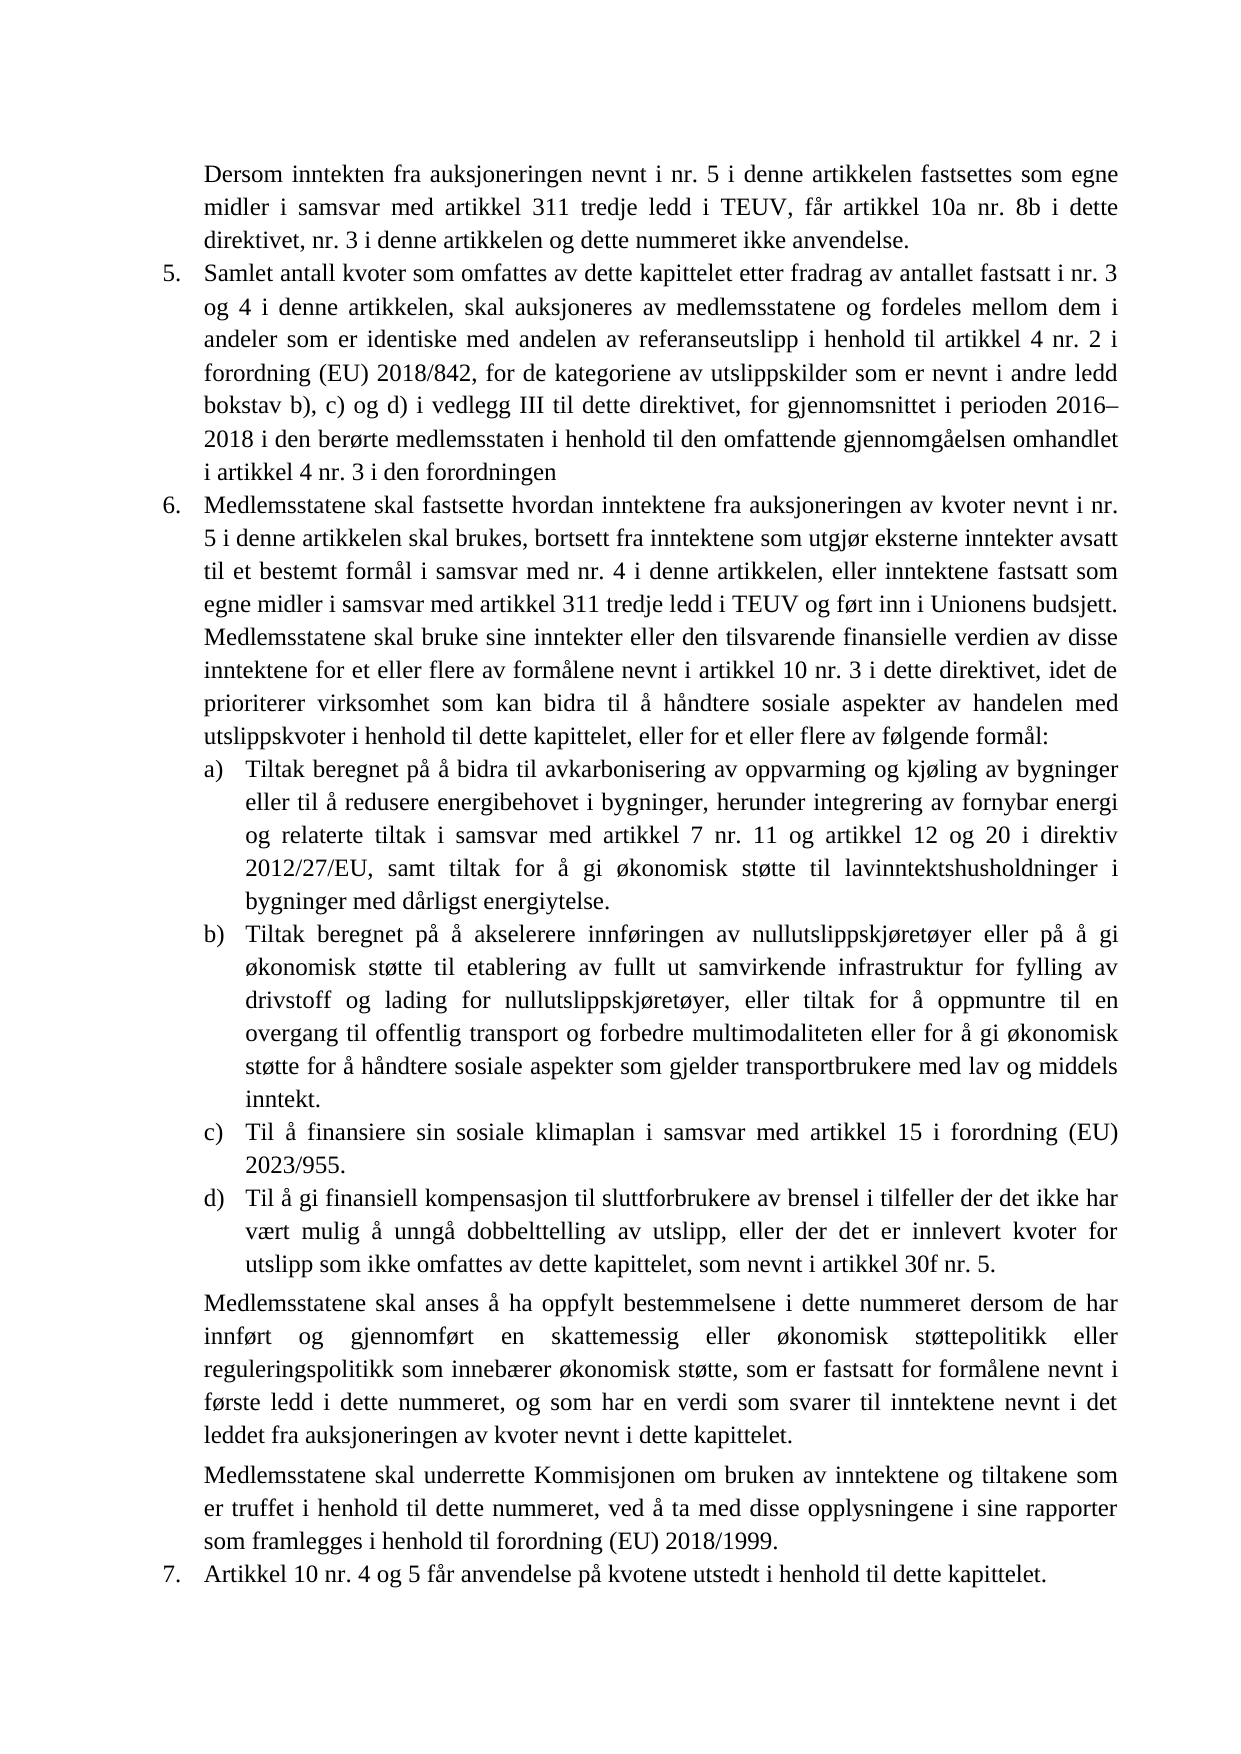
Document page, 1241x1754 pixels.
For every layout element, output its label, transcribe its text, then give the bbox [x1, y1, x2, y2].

list Dersom inntekten fra auksjoneringen nevnt i nr. 5 i denne artikkelen fastsettes som egne midler i samsvar med artikkel 311 tredje ledd i TEUV, får artikkel 10a nr. 8b i dette direktivet, nr. 3 i denne artikkelen og dette nummeret ikke anvendelse. [204, 159, 1119, 254]
list d) Til å gi finansiell kompensasjon til sluttforbrukere av brensel i tilfeller der det ikke har vært mulig å unngå dobbelttelling av utslipp, eller der det er innlevert kvoter for utslipp som ikke omfattes av dette kapittelet, som nevnt i artikkel 30f nr. 5. [204, 1183, 1119, 1278]
list 5. Samlet antall kvoter som omfattes av dette kapittelet etter fradrag av antallet fastsatt i nr. 3 og 4 i denne artikkelen, skal auksjoneres av medlemsstatene og fordeles mellom dem i andeler som er identiske med andelen av referanseutslipp i henhold til artikkel 4 nr. 2 i forordning (EU) 2018/842, for de kategoriene av utslippskilder som er nevnt i andre ledd bokstav b), c) og d) i vedlegg III til dette direktivet, for gjennomsnittet i perioden 2016–2018 i den berørte medlemsstaten i henhold til den omfattende gjennomgåelsen omhandlet i artikkel 4 nr. 3 i den forordningen [162, 258, 1119, 485]
list Medlemsstatene skal anses å ha oppfylt bestemmelsene i dette nummeret dersom de har innført og gjennomført en skattemessig eller økonomisk støttepolitikk eller reguleringspolitikk som innebærer økonomisk støtte, som er fastsatt for formålene nevnt i første ledd i dette nummeret, og som har en verdi som svarer til inntektene nevnt i det leddet fra auksjoneringen av kvoter nevnt i dette kapittelet. [204, 1288, 1119, 1449]
list 6. Medlemsstatene skal fastsette hvordan inntektene fra auksjoneringen av kvoter nevnt i nr. 5 i denne artikkelen skal brukes, bortsett fra inntektene som utgjør eksterne inntekter avsatt til et bestemt formål i samsvar med nr. 4 i denne artikkelen, eller inntektene fastsatt som egne midler i samsvar med artikkel 311 tredje ledd i TEUV og ført inn i Unionens budsjett. Medlemsstatene skal bruke sine inntekter eller den tilsvarende finansielle verdien av disse inntektene for et eller flere av formålene nevnt i artikkel 10 nr. 3 i dette direktivet, idet de prioriterer virksomhet som kan bidra til å håndtere sosiale aspekter av handelen med utslippskvoter i henhold til dette kapittelet, eller for et eller flere av følgende formål: [162, 490, 1119, 749]
list 7. Artikkel 10 nr. 4 og 5 får anvendelse på kvotene utstedt i henhold til dette kapittelet. [162, 1559, 1119, 1588]
list b) Tiltak beregnet på å akselerere innføringen av nullutslippskjøretøyer eller på å gi økonomisk støtte til etablering av fullt ut samvirkende infrastruktur for fylling av drivstoff og lading for nullutslippskjøretøyer, eller tiltak for å oppmuntre til en overgang til offentlig transport og forbedre multimodaliteten eller for å gi økonomisk støtte for å håndtere sosiale aspekter som gjelder transportbrukere med lav og middels inntekt. [204, 919, 1119, 1113]
list a) Tiltak beregnet på å bidra til avkarbonisering av oppvarming og kjøling av bygninger eller til å redusere energibehovet i bygninger, herunder integrering av fornybar energi og relaterte tiltak i samsvar med artikkel 7 nr. 11 og artikkel 12 og 20 i direktiv 2012/27/EU, samt tiltak for å gi økonomisk støtte til lavinntektshusholdninger i bygninger med dårligst energiytelse. [204, 754, 1119, 915]
list c) Til å finansiere sin sosiale klimaplan i samsvar med artikkel 15 i forordning (EU) 2023/955. [204, 1117, 1119, 1179]
list Medlemsstatene skal underrette Kommisjonen om bruken av inntektene og tiltakene som er truffet i henhold til dette nummeret, ved å ta med disse opplysningene i sine rapporter som framlegges i henhold til forordning (EU) 2018/1999. [204, 1460, 1119, 1554]
